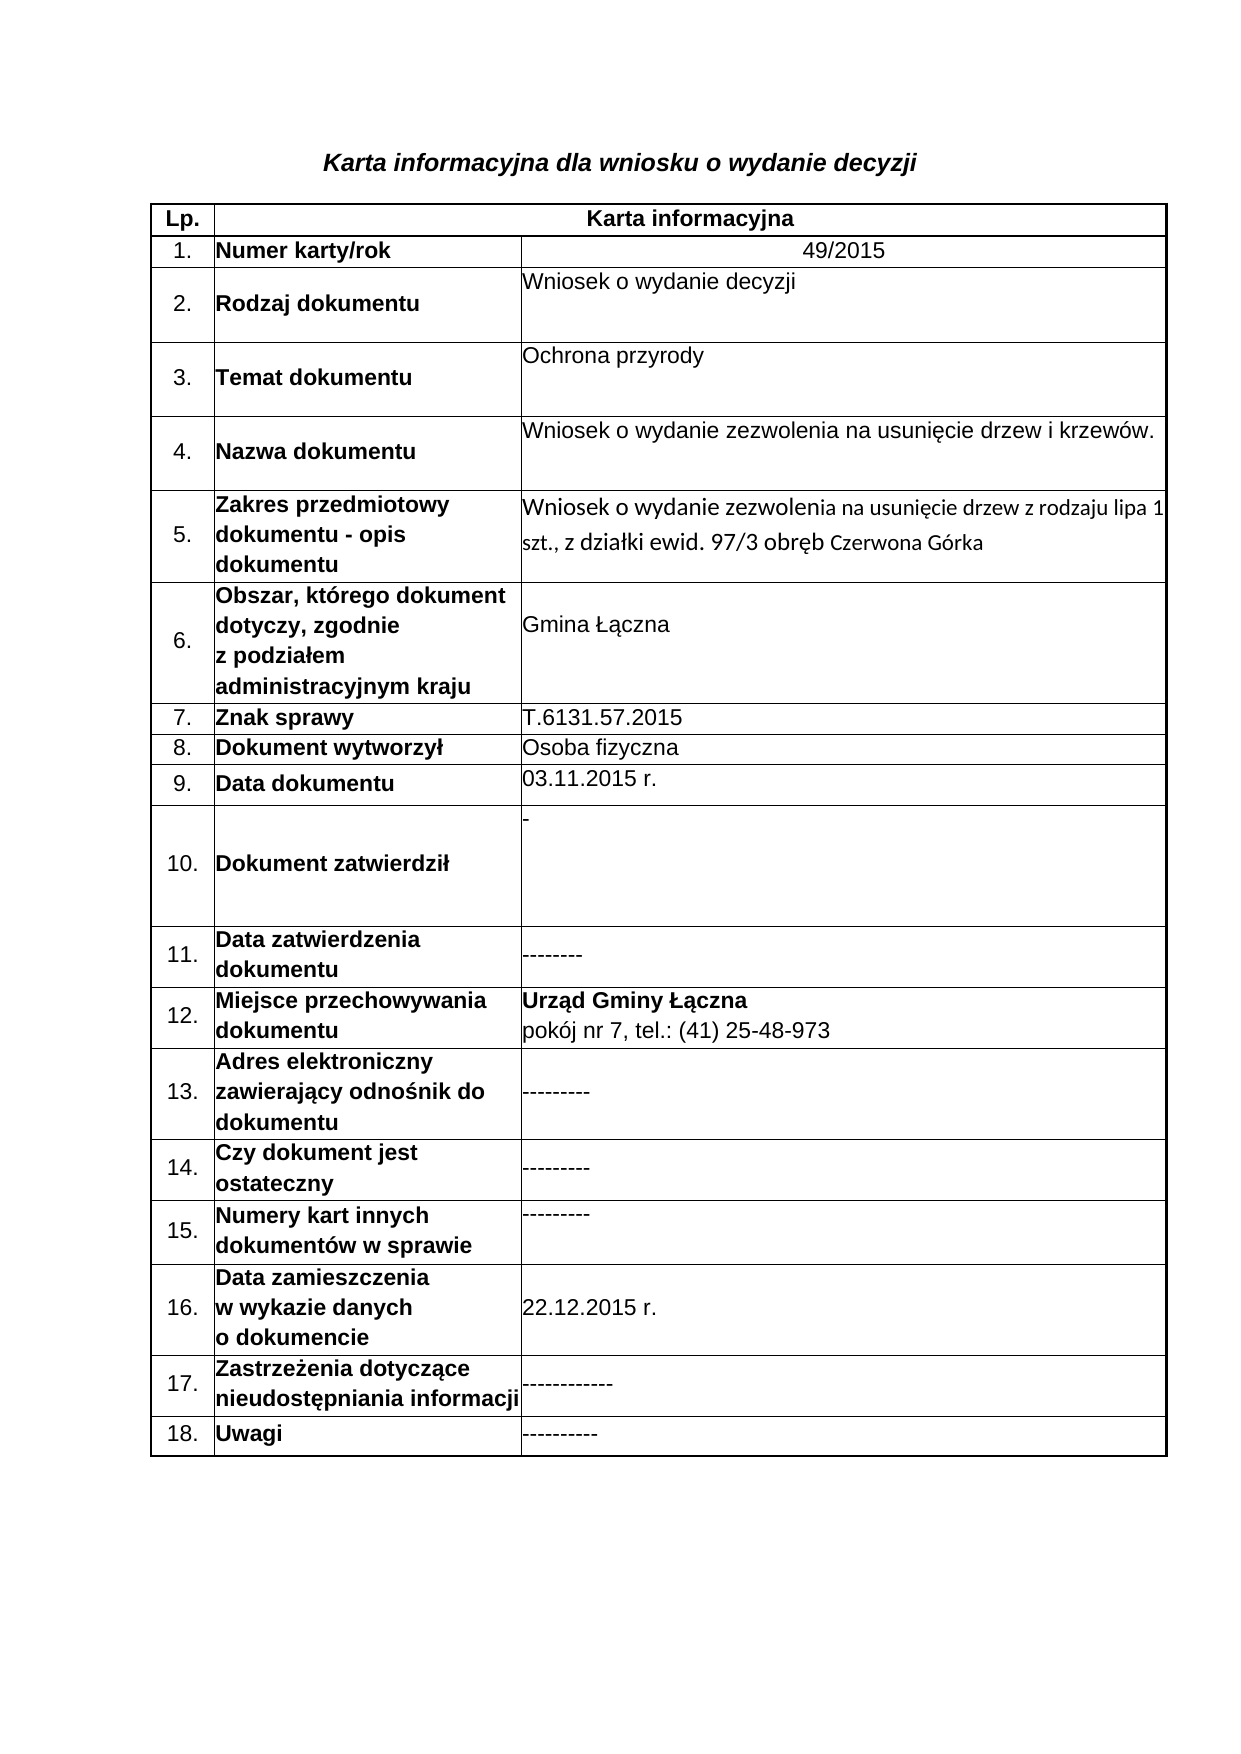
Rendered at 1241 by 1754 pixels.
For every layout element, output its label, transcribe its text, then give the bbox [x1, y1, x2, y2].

table_cell Zakres przedmiotowy dokumentu - opis dokumentu [215, 491, 521, 582]
table_cell 1. [152, 237, 214, 267]
table_cell 18. [152, 1417, 214, 1454]
table_cell 10. [152, 806, 214, 926]
table_cell Gmina Łączna [522, 583, 1165, 703]
table_cell Czy dokument jest ostateczny [215, 1140, 521, 1200]
table_cell Miejsce przechowywania dokumentu [215, 988, 521, 1048]
table_cell 8. [152, 735, 214, 764]
table_cell Adres elektroniczny zawierający odnośnik do dokumentu [215, 1049, 521, 1139]
table_cell 16. [152, 1265, 214, 1354]
table_cell Nazwa dokumentu [215, 417, 521, 490]
table_cell Zastrzeżenia dotyczące nieudostępniania informacji [215, 1356, 521, 1416]
table_cell 49/2015 [522, 237, 1165, 267]
table_cell Ochrona przyrody [522, 343, 1165, 416]
table_cell Data zamieszczenia w wykazie danych o dokumencie [215, 1265, 521, 1354]
table_cell 12. [152, 988, 214, 1048]
table_cell 4. [152, 417, 214, 490]
table_cell Uwagi [215, 1417, 521, 1454]
table_cell 7. [152, 704, 214, 734]
table_cell --------- [522, 1049, 1165, 1139]
table_cell Wniosek o wydanie zezwolenia na usunięcie drzew z rodzaju lipa 1 szt., z działki ewid. 97/3 obręb Czerwona Górka [522, 491, 1165, 582]
table_cell -------- [522, 927, 1165, 987]
table_cell Wniosek o wydanie zezwolenia na usunięcie drzew i krzewów. [522, 417, 1165, 490]
table_cell 9. [152, 765, 214, 805]
table_cell - [522, 806, 1165, 926]
table_cell Osoba fizyczna [522, 735, 1165, 764]
table_cell Temat dokumentu [215, 343, 521, 416]
text Karta informacyjna dla wniosku o wydanie decyzji [148, 148, 1093, 176]
table_cell 11. [152, 927, 214, 987]
table_cell ------------ [522, 1356, 1165, 1416]
table_cell --------- [522, 1201, 1165, 1263]
table_cell 3. [152, 343, 214, 416]
table_cell 17. [152, 1356, 214, 1416]
table_cell Data dokumentu [215, 765, 521, 805]
table_cell 5. [152, 491, 214, 582]
table_cell ---------- [522, 1417, 1165, 1454]
table_cell 13. [152, 1049, 214, 1139]
table_cell Numer karty/rok [215, 237, 521, 267]
table_cell Dokument zatwierdził [215, 806, 521, 926]
table_cell Numery kart innych dokumentów w sprawie [215, 1201, 521, 1263]
table_cell 03.11.2015 r. [522, 765, 1165, 805]
table_cell 14. [152, 1140, 214, 1200]
table_cell Znak sprawy [215, 704, 521, 734]
table_cell 6. [152, 583, 214, 703]
table_cell T.6131.57.2015 [522, 704, 1165, 734]
table_cell Rodzaj dokumentu [215, 268, 521, 342]
table_cell 2. [152, 268, 214, 342]
table_cell 15. [152, 1201, 214, 1263]
table_cell Wniosek o wydanie decyzji [522, 268, 1165, 342]
table_cell Obszar, którego dokument dotyczy, zgodnie z podziałem administracyjnym kraju [215, 583, 521, 703]
table_cell Dokument wytworzył [215, 735, 521, 764]
table_cell --------- [522, 1140, 1165, 1200]
table_header Karta informacyjna [215, 205, 1165, 235]
table_cell Urząd Gminy Łączna pokój nr 7, tel.: (41) 25-48-973 [522, 988, 1165, 1048]
table_cell 22.12.2015 r. [522, 1265, 1165, 1354]
table_cell Data zatwierdzenia dokumentu [215, 927, 521, 987]
table_header Lp. [152, 205, 214, 235]
